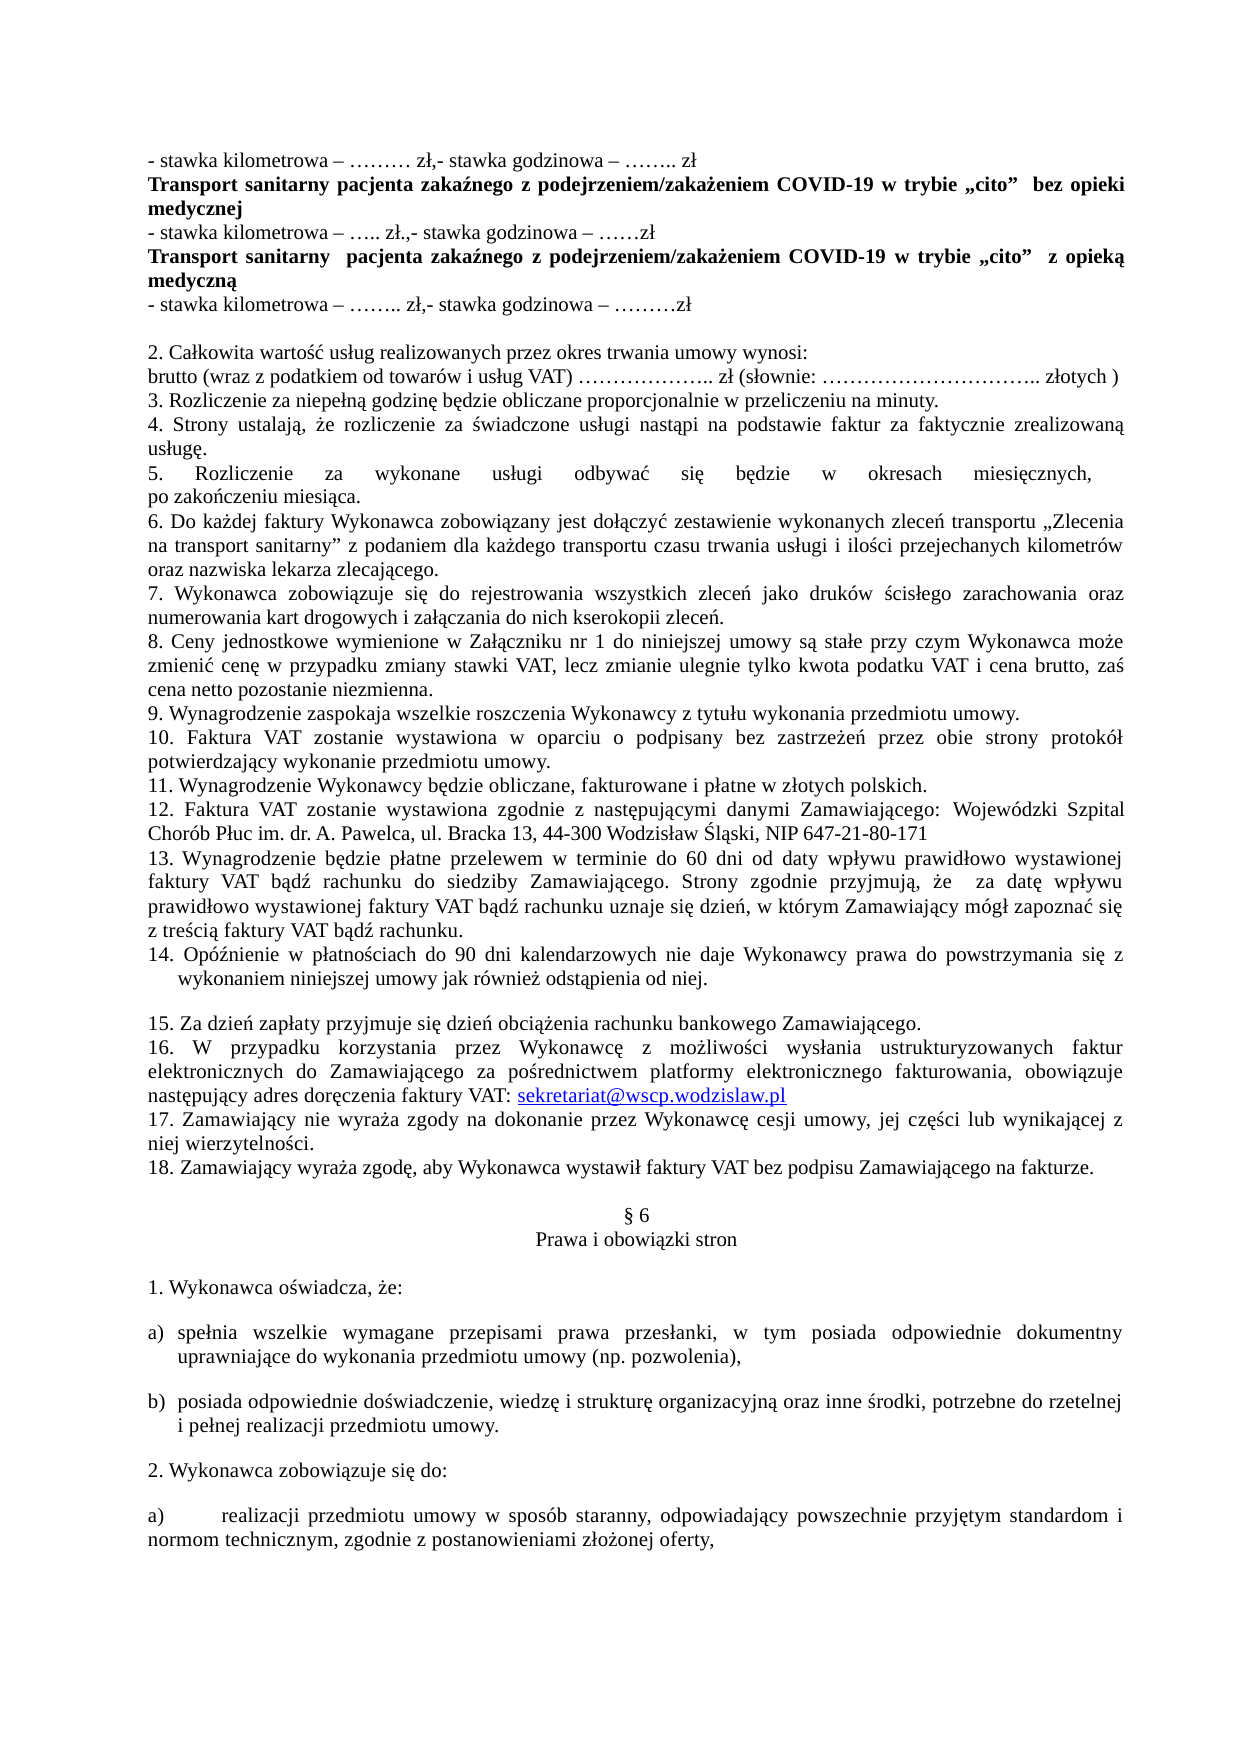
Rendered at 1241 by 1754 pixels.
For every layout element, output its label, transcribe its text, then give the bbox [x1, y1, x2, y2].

text Prawa i obowiązki stron [148, 1227, 1125, 1251]
list spełnia wszelkie wymagane przepisami prawa przesłanki, w tym posiada odpowiednie dokumentny uprawniające do wykonania przedmiotu umowy (np. pozwolenia), [148, 1320, 1125, 1368]
text a) realizacji przedmiotu umowy w sposób staranny, odpowiadający powszechnie przyjętym standardom i normom technicznym, zgodnie z postanowieniami złożonej oferty, [148, 1503, 1125, 1551]
text 12. Faktura VAT zostanie wystawiona zgodnie z następującymi danymi Zamawiającego: Wojewódzki Szpital Chorób Płuc im. dr. A. Pawelca, ul. Bracka 13, 44-300 Wodzisław Śląski, NIP 647-21-80-171 [148, 797, 1125, 845]
list posiada odpowiednie doświadczenie, wiedzę i strukturę organizacyjną oraz inne środki, potrzebne do rzetelnej i pełnej realizacji przedmiotu umowy. [148, 1389, 1125, 1437]
text 2. Całkowita wartość usług realizowanych przez okres trwania umowy wynosi: [148, 340, 1125, 364]
text 17. Zamawiający nie wyraża zgody na dokonanie przez Wykonawcę cesji umowy, jej części lub wynikającej z niej wierzytelności. [148, 1107, 1125, 1155]
text 3. Rozliczenie za niepełną godzinę będzie obliczane proporcjonalnie w przeliczeniu na minuty. [148, 388, 1125, 412]
text 16. W przypadku korzystania przez Wykonawcę z możliwości wysłania ustrukturyzowanych faktur elektronicznych do Zamawiającego za pośrednictwem platformy elektronicznego fakturowania, obowiązuje następujący adres doręczenia faktury VAT: sekretariat@wscp.wodzislaw.pl [148, 1035, 1125, 1107]
text - stawka kilometrowa – …….. zł,- stawka godzinowa – ………zł [148, 292, 1125, 316]
text 10. Faktura VAT zostanie wystawiona w oparciu o podpisany bez zastrzeżeń przez obie strony protokół potwierdzający wykonanie przedmiotu umowy. [148, 725, 1125, 773]
text 5. Rozliczenie za wykonane usługi odbywać się będzie w okresach miesięcznych, po zakończeniu miesiąca. [148, 460, 1125, 508]
text 8. Ceny jednostkowe wymienione w Załączniku nr 1 do niniejszej umowy są stałe przy czym Wykonawca może zmienić cenę w przypadku zmiany stawki VAT, lecz zmianie ulegnie tylko kwota podatku VAT i cena brutto, zaś cena netto pozostanie niezmienna. [148, 629, 1125, 701]
text brutto (wraz z podatkiem od towarów i usług VAT) ……………….. zł (słownie: ………………………….. złotych ) [148, 364, 1125, 388]
text - stawka kilometrowa – ….. zł.,- stawka godzinowa – ……zł [148, 220, 1125, 244]
text Transport sanitarny pacjenta zakaźnego z podejrzeniem/zakażeniem COVID-19 w trybie „cito” z opieką medyczną [148, 244, 1125, 292]
text 9. Wynagrodzenie zaspokaja wszelkie roszczenia Wykonawcy z tytułu wykonania przedmiotu umowy. [148, 701, 1125, 725]
text 4. Strony ustalają, że rozliczenie za świadczone usługi nastąpi na podstawie faktur za faktycznie zrealizowaną usługę. [148, 412, 1125, 460]
text 6. Do każdej faktury Wykonawca zobowiązany jest dołączyć zestawienie wykonanych zleceń transportu „Zlecenia na transport sanitarny” z podaniem dla każdego transportu czasu trwania usługi i ilości przejechanych kilometrów oraz nazwiska lekarza zlecającego. [148, 508, 1125, 581]
text - stawka kilometrowa – ……… zł,- stawka godzinowa – …….. zł [148, 148, 1125, 172]
text § 6 [148, 1203, 1125, 1227]
text 15. Za dzień zapłaty przyjmuje się dzień obciążenia rachunku bankowego Zamawiającego. [148, 1011, 1125, 1035]
text 18. Zamawiający wyraża zgodę, aby Wykonawca wystawił faktury VAT bez podpisu Zamawiającego na fakturze. [148, 1155, 1125, 1179]
text Transport sanitarny pacjenta zakaźnego z podejrzeniem/zakażeniem COVID-19 w trybie „cito” bez opieki medycznej [148, 172, 1125, 220]
text 7. Wykonawca zobowiązuje się do rejestrowania wszystkich zleceń jako druków ścisłego zarachowania oraz numerowania kart drogowych i załączania do nich kserokopii zleceń. [148, 581, 1125, 629]
text 11. Wynagrodzenie Wykonawcy będzie obliczane, fakturowane i płatne w złotych polskich. [148, 773, 1125, 797]
text 13. Wynagrodzenie będzie płatne przelewem w terminie do 60 dni od daty wpływu prawidłowo wystawionej faktury VAT bądź rachunku do siedziby Zamawiającego. Strony zgodnie przyjmują, że za datę wpływu prawidłowo wystawionej faktury VAT bądź rachunku uznaje się dzień, w którym Zamawiający mógł zapoznać się z treścią faktury VAT bądź rachunku. [148, 845, 1125, 942]
text 2. Wykonawca zobowiązuje się do: [148, 1458, 1125, 1482]
text 1. Wykonawca oświadcza, że: [148, 1275, 1125, 1299]
text 14. Opóźnienie w płatnościach do 90 dni kalendarzowych nie daje Wykonawcy prawa do powstrzymania się z wykonaniem niniejszej umowy jak również odstąpienia od niej. [148, 942, 1125, 990]
